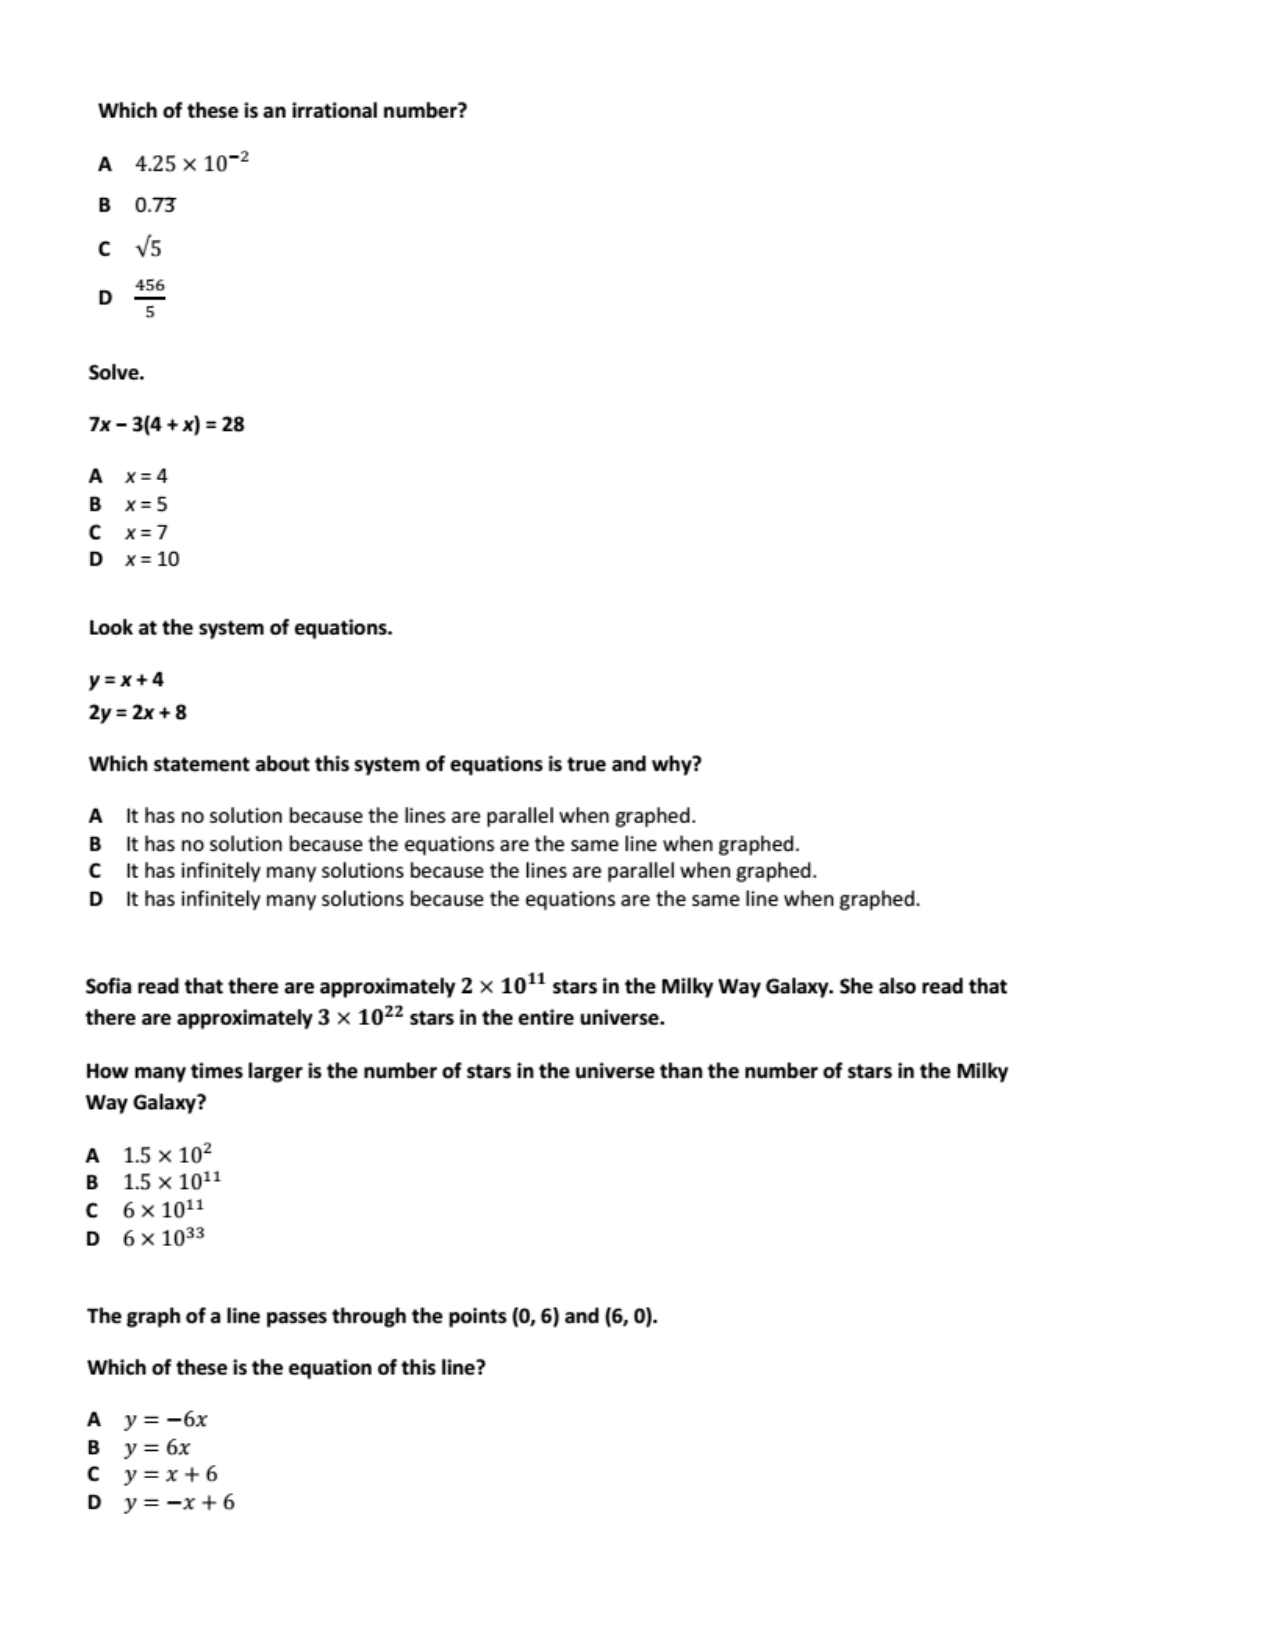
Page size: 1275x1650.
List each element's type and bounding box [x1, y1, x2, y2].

picture [75, 956, 1027, 1550]
picture [75, 350, 308, 585]
picture [75, 605, 954, 936]
picture [75, 75, 499, 330]
